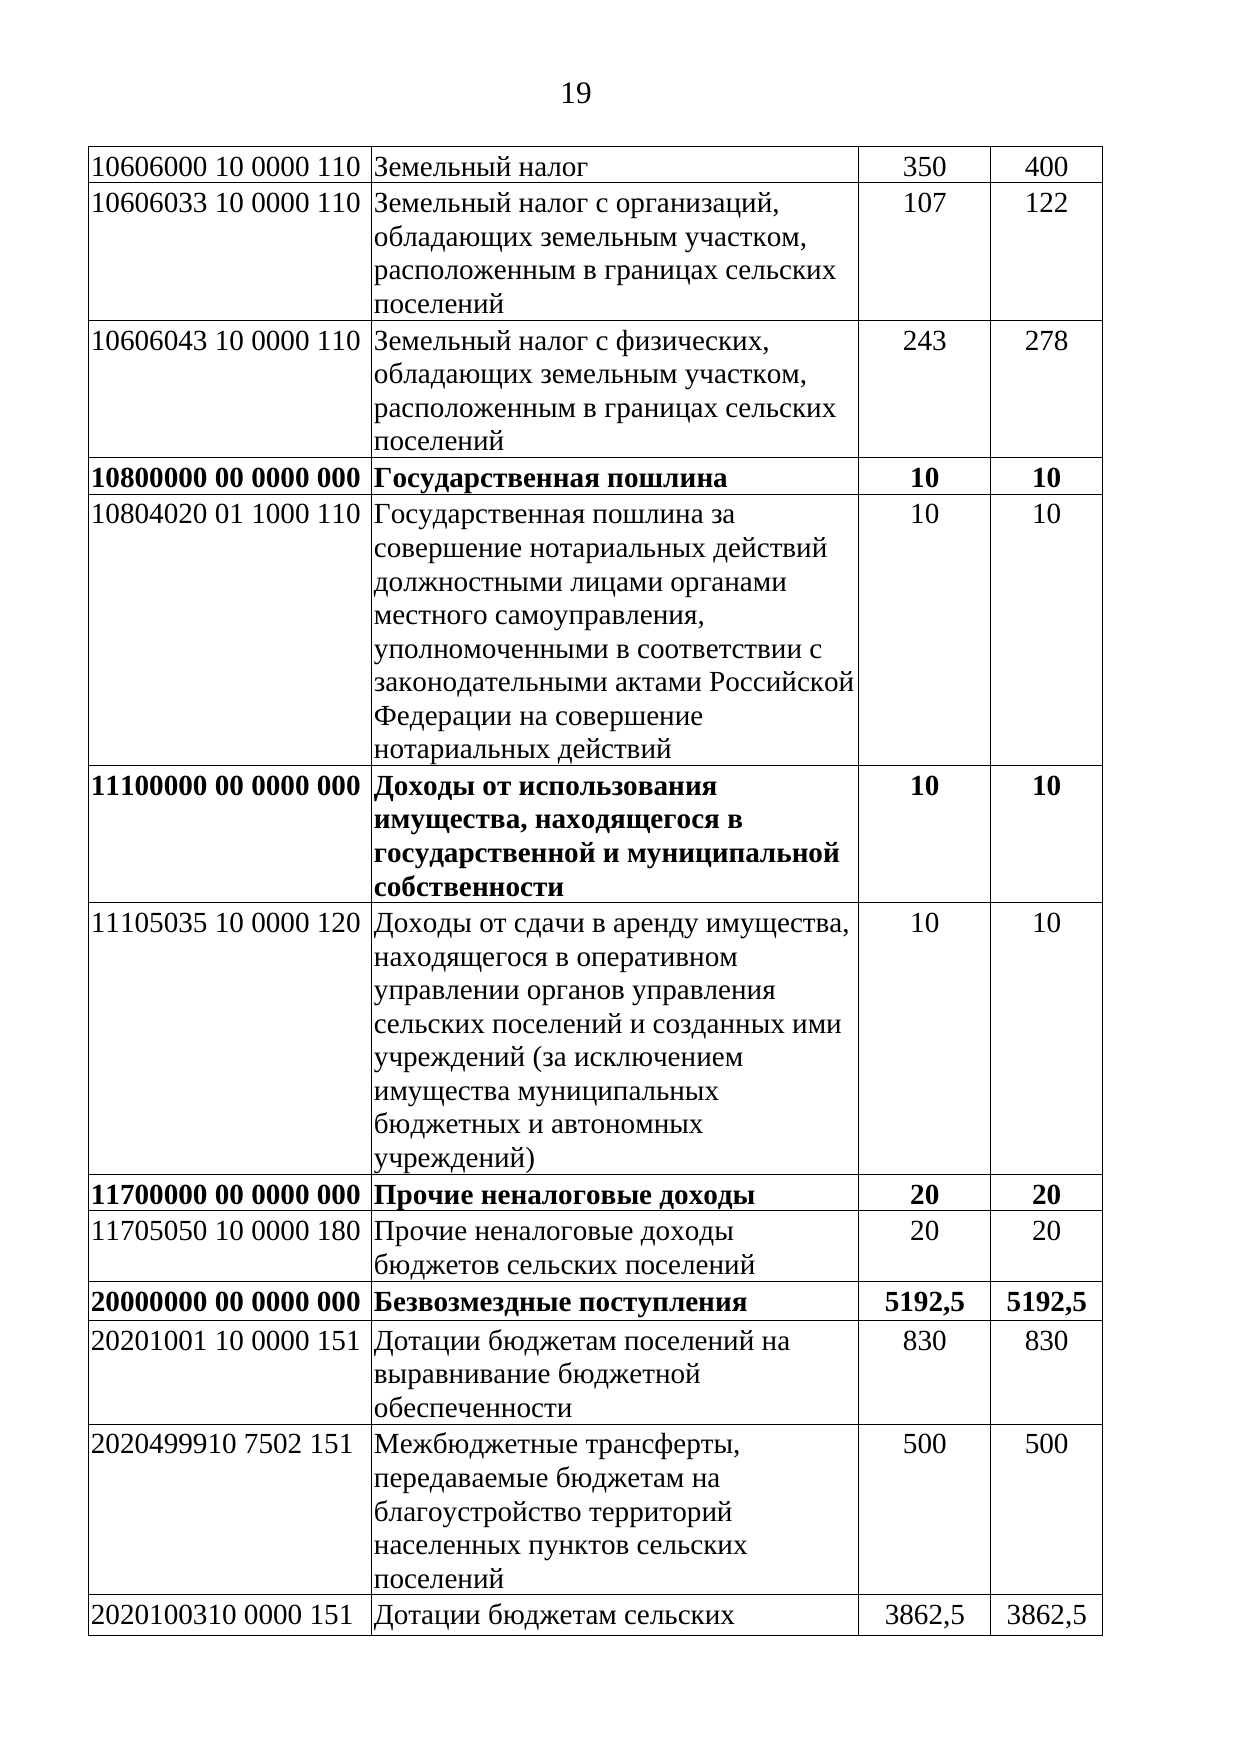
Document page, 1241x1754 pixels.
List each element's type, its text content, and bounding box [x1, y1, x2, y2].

table_cell 5192,5 [991, 1282, 1102, 1320]
table_cell 20000000 00 0000 000 [89, 1282, 371, 1320]
table_cell 10 [859, 766, 990, 902]
table_cell 20 [859, 1211, 990, 1281]
table_cell 400 [991, 147, 1102, 182]
table_cell Безвозмездные поступления [372, 1282, 858, 1320]
table_cell Прочие неналоговые доходы [372, 1175, 858, 1210]
table_cell 10 [859, 903, 990, 1174]
table_cell 350 [859, 147, 990, 182]
table_cell 3862,5 [991, 1595, 1102, 1635]
table_cell 10606033 10 0000 110 [89, 183, 371, 319]
table_cell Государственная пошлина за совершение нотариальных действий должностными лицами органами местного самоуправления, уполномоченными в соответствии с законодательными актами Российской Федерации на совершение нотариальных действий [372, 495, 858, 765]
table_cell Земельный налог [372, 147, 858, 182]
table_cell 11700000 00 0000 000 [89, 1175, 371, 1210]
table_cell 500 [859, 1425, 990, 1594]
table_cell 10 [991, 495, 1102, 765]
table_cell 10800000 00 0000 000 [89, 458, 371, 493]
table_cell 10 [859, 495, 990, 765]
table_cell 243 [859, 321, 990, 457]
table_cell 10 [991, 458, 1102, 493]
table_cell 830 [991, 1321, 1102, 1423]
table_cell 3862,5 [859, 1595, 990, 1635]
table_cell 10 [859, 458, 990, 493]
table_cell 500 [991, 1425, 1102, 1594]
table_cell 10804020 01 1000 110 [89, 495, 371, 765]
table_cell 278 [991, 321, 1102, 457]
table_cell 11100000 00 0000 000 [89, 766, 371, 902]
table_cell 10 [991, 766, 1102, 902]
table_cell 5192,5 [859, 1282, 990, 1320]
table_cell Доходы от сдачи в аренду имущества, находящегося в оперативном управлении органов управления сельских поселений и созданных ими учреждений (за исключением имущества муниципальных бюджетных и автономных учреждений) [372, 903, 858, 1174]
table_cell Доходы от использования имущества, находящегося в государственной и муниципальной собственности [372, 766, 858, 902]
table_cell 10 [991, 903, 1102, 1174]
table_cell 830 [859, 1321, 990, 1423]
table_cell Земельный налог с физических, обладающих земельным участком, расположенным в границах сельских поселений [372, 321, 858, 457]
table_cell 20201001 10 0000 151 [89, 1321, 371, 1423]
table_cell 2020499910 7502 151 [89, 1425, 371, 1594]
table_cell Межбюджетные трансферты, передаваемые бюджетам на благоустройство территорий населенных пунктов сельских поселений [372, 1425, 858, 1594]
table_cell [372, 1595, 858, 1635]
table_cell Прочие неналоговые доходы бюджетов сельских поселений [372, 1211, 858, 1281]
table_cell 10606000 10 0000 110 [89, 147, 371, 182]
table_cell 11705050 10 0000 180 [89, 1211, 371, 1281]
table_cell Земельный налог с организаций, обладающих земельным участком, расположенным в границах сельских поселений [372, 183, 858, 319]
table_cell Государственная пошлина [372, 458, 858, 493]
table_cell 2020100310 0000 151 [89, 1595, 371, 1635]
table_cell 11105035 10 0000 120 [89, 903, 371, 1174]
table_cell 20 [991, 1211, 1102, 1281]
table_cell 20 [991, 1175, 1102, 1210]
table_cell 10606043 10 0000 110 [89, 321, 371, 457]
table_cell 122 [991, 183, 1102, 319]
table_cell Дотации бюджетам поселений на выравнивание бюджетной обеспеченности [372, 1321, 858, 1423]
table_cell 107 [859, 183, 990, 319]
table_cell 20 [859, 1175, 990, 1210]
